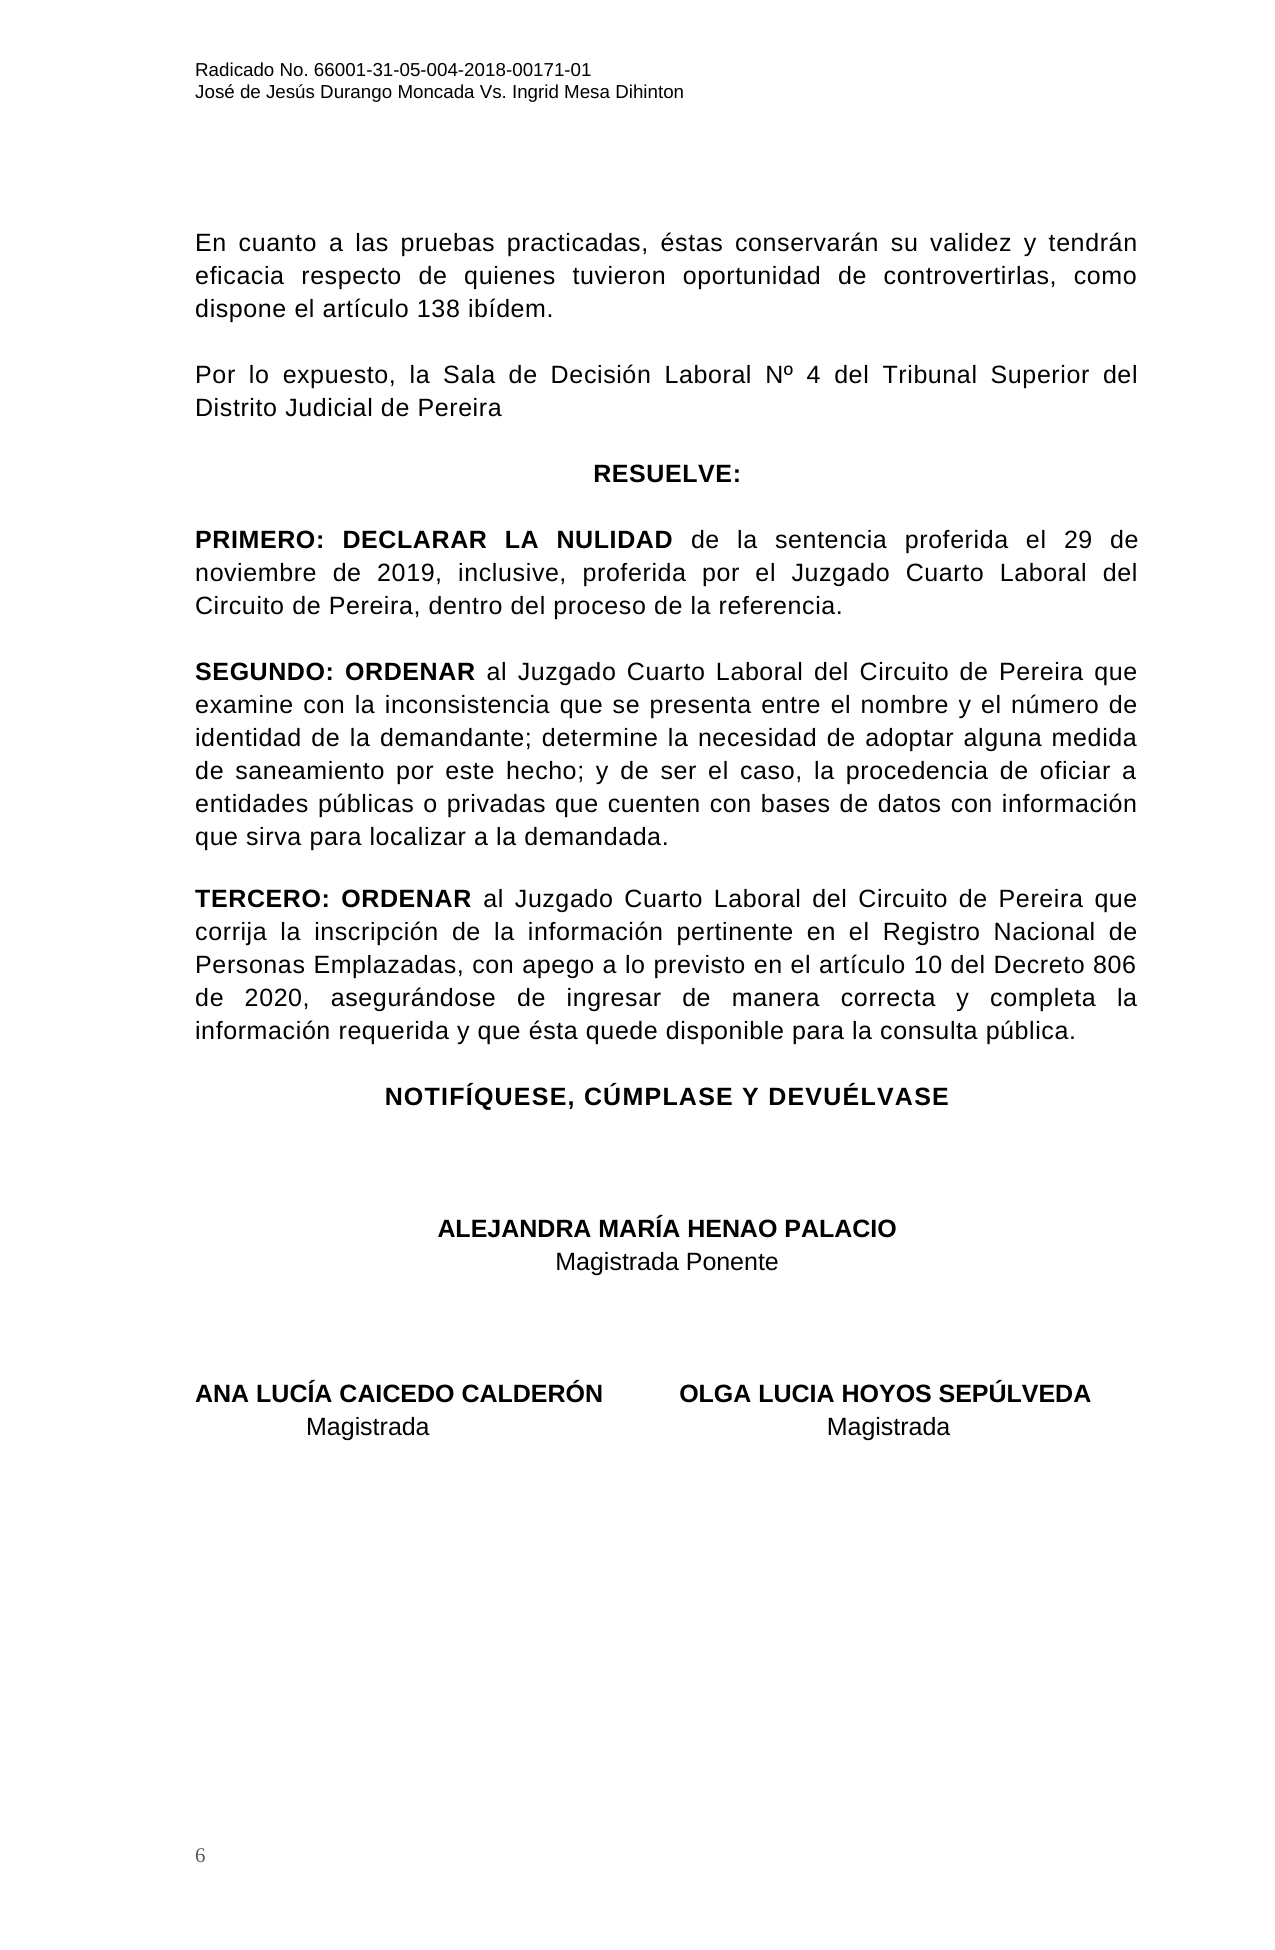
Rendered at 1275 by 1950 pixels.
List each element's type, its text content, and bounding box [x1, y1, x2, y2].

text ANA LUCÍA CAICEDO CALDERÓN OLGA LUCIA HOYOS SEPÚLVEDA [195, 1379, 1139, 1408]
text TERCERO: ORDENAR al Juzgado Cuarto Laboral del Circuito de Pereira que corrija la inscripción de la información pertinente en el Registro Nacional de Personas Emplazadas, con apego a lo previsto en el artículo 10 del Decreto 806 de 2020, asegurándose de ingresar de manera correcta y completa la información requerida y que ésta quede disponible para la consulta pública. [195, 884, 1139, 1044]
text NOTIFÍQUESE, CÚMPLASE Y DEVUÉLVASE [195, 1082, 1139, 1111]
text SEGUNDO: ORDENAR al Juzgado Cuarto Laboral del Circuito de Pereira que examine con la inconsistencia que se presenta entre el nombre y el número de identidad de la demandante; determine la necesidad de adoptar alguna medida de saneamiento por este hecho; y de ser el caso, la procedencia de oficiar a entidades públicas o privadas que cuenten con bases de datos con información que sirva para localizar a la demandada. [195, 657, 1139, 851]
text En cuanto a las pruebas practicadas, éstas conservarán su validez y tendrán eficacia respecto de quienes tuvieron oportunidad de controvertirlas, como dispone el artículo 138 ibídem. [195, 228, 1139, 323]
text Por lo expuesto, la Sala de Decisión Laboral Nº 4 del Tribunal Superior del Distrito Judicial de Pereira [195, 360, 1139, 422]
text ALEJANDRA MARÍA HENAO PALACIO [195, 1214, 1139, 1243]
text Magistrada Magistrada [195, 1412, 1139, 1441]
text Magistrada Ponente [195, 1247, 1139, 1276]
text RESUELVE: [195, 459, 1139, 488]
text PRIMERO: DECLARAR LA NULIDAD de la sentencia proferida el 29 de noviembre de 2019, inclusive, proferida por el Juzgado Cuarto Laboral del Circuito de Pereira, dentro del proceso de la referencia. [195, 525, 1139, 620]
